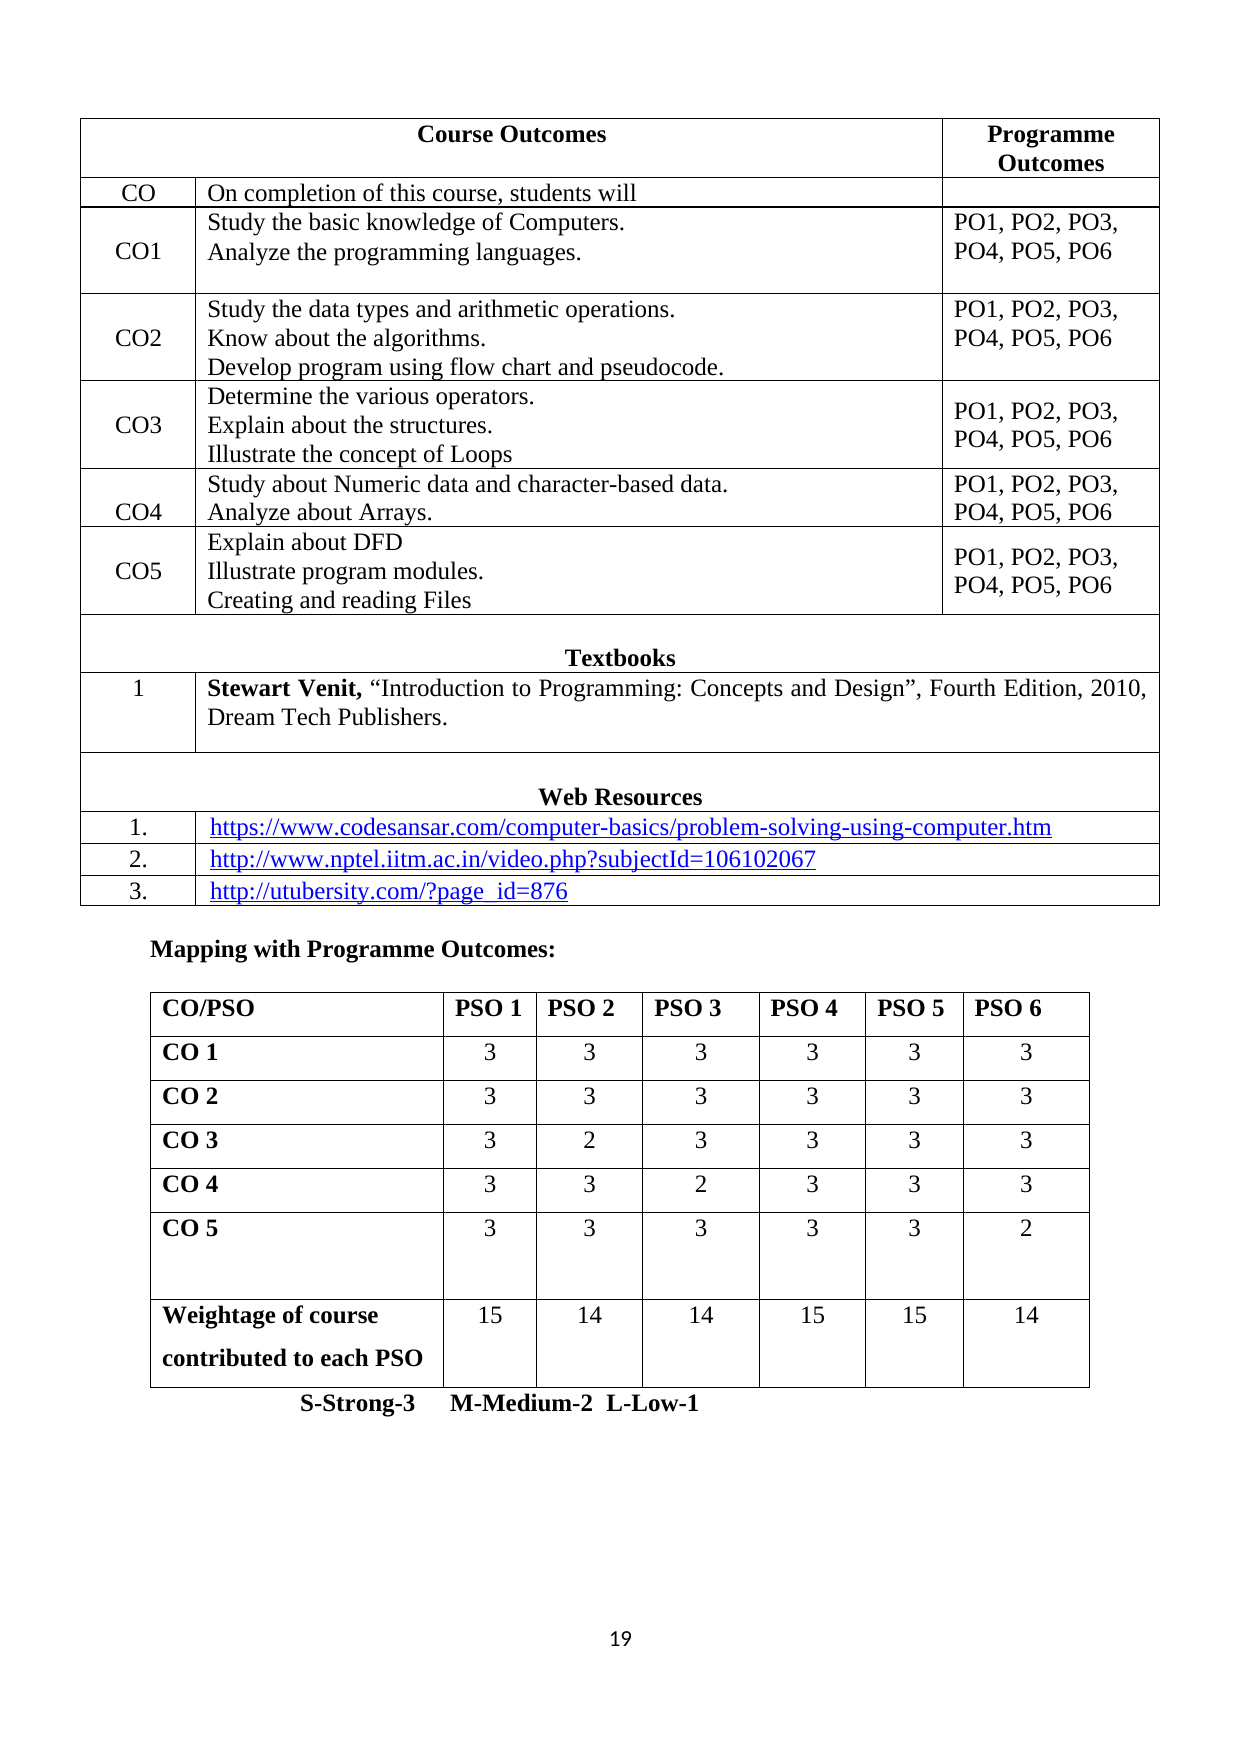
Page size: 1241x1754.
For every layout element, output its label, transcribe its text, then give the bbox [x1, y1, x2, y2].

text Mapping with Programme Outcomes: [150, 934, 1090, 963]
table_cell CO 5 [151, 1213, 443, 1299]
table_cell 3 [866, 1125, 963, 1168]
table_header PSO 3 [643, 993, 759, 1036]
table_cell 14 [964, 1300, 1089, 1387]
table_cell Determine the various operators. Explain about the structures. Illustrate the concept of Loops [196, 381, 942, 468]
table_cell 3 [537, 1169, 642, 1212]
table_cell CO2 [81, 294, 195, 380]
table_cell 1 [81, 673, 195, 752]
table_cell 3 [643, 1125, 759, 1168]
table_cell PO1, PO2, PO3, PO4, PO5, PO6 [943, 294, 1159, 380]
table_cell 3 [866, 1213, 963, 1299]
table_cell Weightage of course contributed to each PSO [151, 1300, 443, 1387]
table_cell 3 [964, 1081, 1089, 1124]
table_cell 15 [760, 1300, 865, 1387]
table_cell 2 [643, 1169, 759, 1212]
table_cell CO 4 [151, 1169, 443, 1212]
table_cell 3 [760, 1169, 865, 1212]
table_cell CO1 [81, 208, 195, 293]
table_cell 3 [964, 1037, 1089, 1080]
table_header PSO 5 [866, 993, 963, 1036]
table_cell 3 [760, 1213, 865, 1299]
table_cell 3 [537, 1081, 642, 1124]
table_cell 3 [537, 1213, 642, 1299]
table_cell PO1, PO2, PO3, PO4, PO5, PO6 [943, 208, 1159, 293]
table_cell Study about Numeric data and character-based data. Analyze about Arrays. [196, 469, 942, 526]
table_header PSO 2 [537, 993, 642, 1036]
table_cell 3 [444, 1081, 536, 1124]
text S-Strong-3 M-Medium-2 L-Low-1 [225, 1388, 1090, 1416]
table_cell http://www.nptel.iitm.ac.in/video.php?subjectId=106102067 [196, 844, 1159, 875]
table_cell CO 2 [151, 1081, 443, 1124]
table_header PSO 4 [760, 993, 865, 1036]
table_cell CO [81, 178, 195, 206]
table_cell 3 [866, 1081, 963, 1124]
table_cell 3 [760, 1125, 865, 1168]
table_header Course Outcomes [81, 119, 942, 177]
table_header Programme Outcomes [943, 119, 1159, 177]
table_cell 3 [760, 1081, 865, 1124]
table_cell 2 [537, 1125, 642, 1168]
table_cell CO5 [81, 527, 195, 613]
table_cell https://www.codesansar.com/computer-basics/problem-solving-using-computer.htm [196, 812, 1159, 843]
table_cell Study the data types and arithmetic operations. Know about the algorithms. Develop program using flow chart and pseudocode. [196, 294, 942, 380]
table_cell 3 [964, 1125, 1089, 1168]
table_cell 3 [866, 1037, 963, 1080]
table_cell PO1, PO2, PO3, PO4, PO5, PO6 [943, 527, 1159, 613]
table_cell 3 [866, 1169, 963, 1212]
table_cell PO1, PO2, PO3, PO4, PO5, PO6 [943, 381, 1159, 468]
table_cell 3 [444, 1213, 536, 1299]
table_cell Explain about DFD Illustrate program modules. Creating and reading Files [196, 527, 942, 613]
table_cell CO3 [81, 381, 195, 468]
table_cell 3 [444, 1125, 536, 1168]
table_cell 1. [81, 812, 195, 843]
table_cell 3 [643, 1081, 759, 1124]
table_cell 15 [866, 1300, 963, 1387]
table_cell 3 [444, 1169, 536, 1212]
table_cell CO4 [81, 469, 195, 526]
table_cell 3 [444, 1037, 536, 1080]
table_cell http://utubersity.com/?page_id=876 [196, 876, 1159, 904]
table_header PSO 1 [444, 993, 536, 1036]
table_cell [943, 178, 1159, 206]
table_cell 2. [81, 844, 195, 875]
table_cell 3 [760, 1037, 865, 1080]
table_cell Textbooks [81, 615, 1159, 672]
table_cell 3 [537, 1037, 642, 1080]
table_cell 3 [643, 1213, 759, 1299]
table_cell 15 [444, 1300, 536, 1387]
table_cell 3 [643, 1037, 759, 1080]
table_cell Web Resources [81, 753, 1159, 811]
table_cell Stewart Venit, “Introduction to Programming: Concepts and Design”, Fourth Edition, 2010, Dream Tech Publishers. [196, 673, 1159, 752]
table_cell 14 [537, 1300, 642, 1387]
table_header PSO 6 [964, 993, 1089, 1036]
table_cell 3 [964, 1169, 1089, 1212]
table_cell On completion of this course, students will [196, 178, 942, 206]
table_cell 3. [81, 876, 195, 904]
table_cell CO 1 [151, 1037, 443, 1080]
table_cell CO 3 [151, 1125, 443, 1168]
table_header CO/PSO [151, 993, 443, 1036]
table_cell PO1, PO2, PO3, PO4, PO5, PO6 [943, 469, 1159, 526]
table_cell 14 [643, 1300, 759, 1387]
table_cell Study the basic knowledge of Computers. Analyze the programming languages. [196, 208, 942, 293]
table_cell 2 [964, 1213, 1089, 1299]
